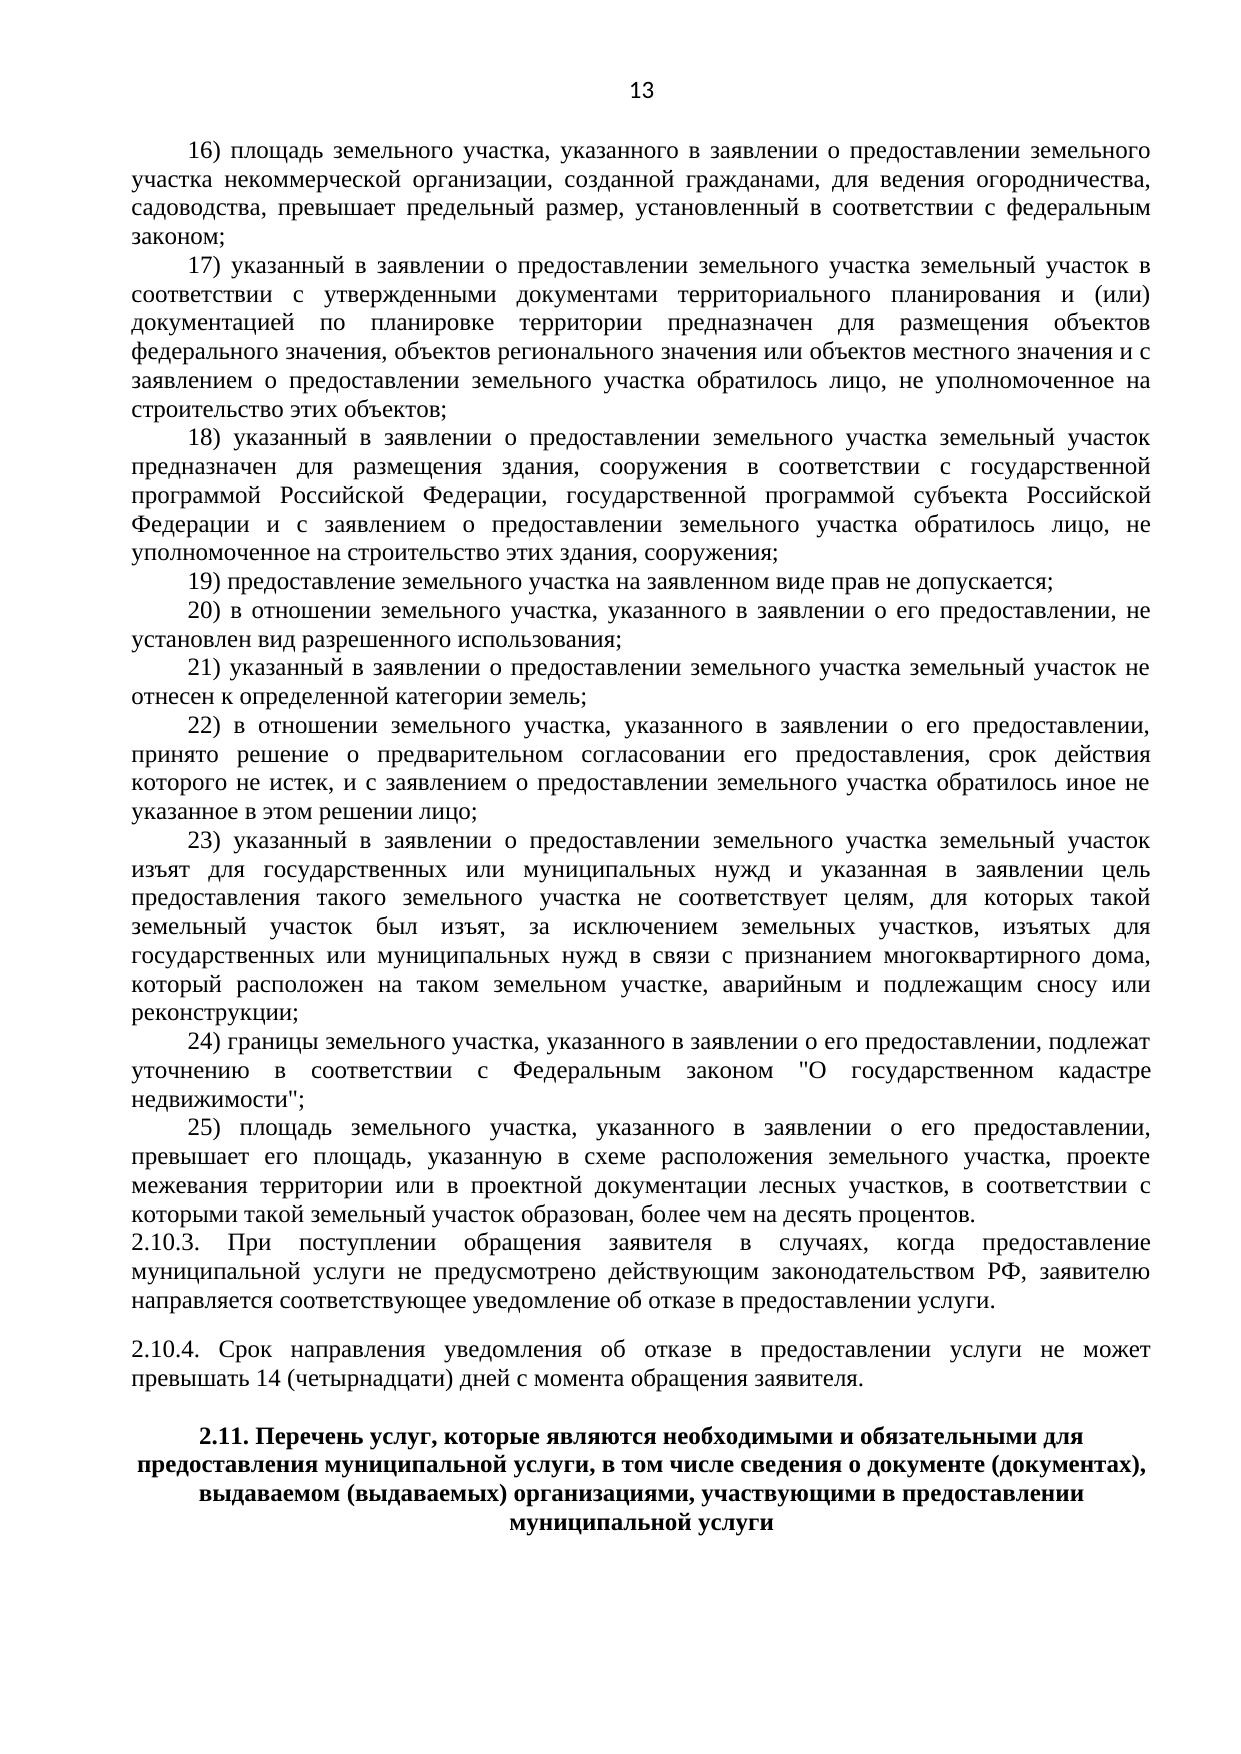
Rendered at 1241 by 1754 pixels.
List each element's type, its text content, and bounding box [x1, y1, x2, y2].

text 2.11. Перечень услуг, которые являются необходимыми и обязательными для предоставления муниципальной услуги, в том числе сведения о документе (документах), выдаваемом (выдаваемых) организациями, участвующими в предоставлении муниципальной услуги [131, 1421, 1152, 1536]
text 22) в отношении земельного участка, указанного в заявлении о его предоставлении, принято решение о предварительном согласовании его предоставления, срок действия которого не истек, и с заявлением о предоставлении земельного участка обратилось иное не указанное в этом решении лицо; [131, 710, 1152, 825]
text 25) площадь земельного участка, указанного в заявлении о его предоставлении, превышает его площадь, указанную в схеме расположения земельного участка, проекте межевания территории или в проектной документации лесных участков, в соответствии с которыми такой земельный участок образован, более чем на десять процентов. [131, 1112, 1152, 1227]
text 20) в отношении земельного участка, указанного в заявлении о его предоставлении, не установлен вид разрешенного использования; [131, 595, 1152, 652]
text 23) указанный в заявлении о предоставлении земельного участка земельный участок изъят для государственных или муниципальных нужд и указанная в заявлении цель предоставления такого земельного участка не соответствует целям, для которых такой земельный участок был изъят, за исключением земельных участков, изъятых для государственных или муниципальных нужд в связи с признанием многоквартирного дома, который расположен на таком земельном участке, аварийным и подлежащим сносу или реконструкции; [131, 825, 1152, 1026]
text 19) предоставление земельного участка на заявленном виде прав не допускается; [131, 566, 1152, 595]
text 2.10.4. Срок направления уведомления об отказе в предоставлении услуги не может превышать 14 (четырнадцати) дней с момента обращения заявителя. [131, 1334, 1152, 1392]
text 17) указанный в заявлении о предоставлении земельного участка земельный участок в соответствии с утвержденными документами территориального планирования и (или) документацией по планировке территории предназначен для размещения объектов федерального значения, объектов регионального значения или объектов местного значения и с заявлением о предоставлении земельного участка обратилось лицо, не уполномоченное на строительство этих объектов; [131, 250, 1152, 422]
text 16) площадь земельного участка, указанного в заявлении о предоставлении земельного участка некоммерческой организации, созданной гражданами, для ведения огородничества, садоводства, превышает предельный размер, установленный в соответствии с федеральным законом; [131, 135, 1152, 250]
text 21) указанный в заявлении о предоставлении земельного участка земельный участок не отнесен к определенной категории земель; [131, 652, 1152, 710]
text 24) границы земельного участка, указанного в заявлении о его предоставлении, подлежат уточнению в соответствии с Федеральным законом "О государственном кадастре недвижимости"; [131, 1026, 1152, 1112]
text 18) указанный в заявлении о предоставлении земельного участка земельный участок предназначен для размещения здания, сооружения в соответствии с государственной программой Российской Федерации, государственной программой субъекта Российской Федерации и с заявлением о предоставлении земельного участка обратилось лицо, не уполномоченное на строительство этих здания, сооружения; [131, 422, 1152, 566]
text 2.10.3. При поступлении обращения заявителя в случаях, когда предоставление муниципальной услуги не предусмотрено действующим законодательством РФ, заявителю направляется соответствующее уведомление об отказе в предоставлении услуги. [131, 1227, 1152, 1314]
